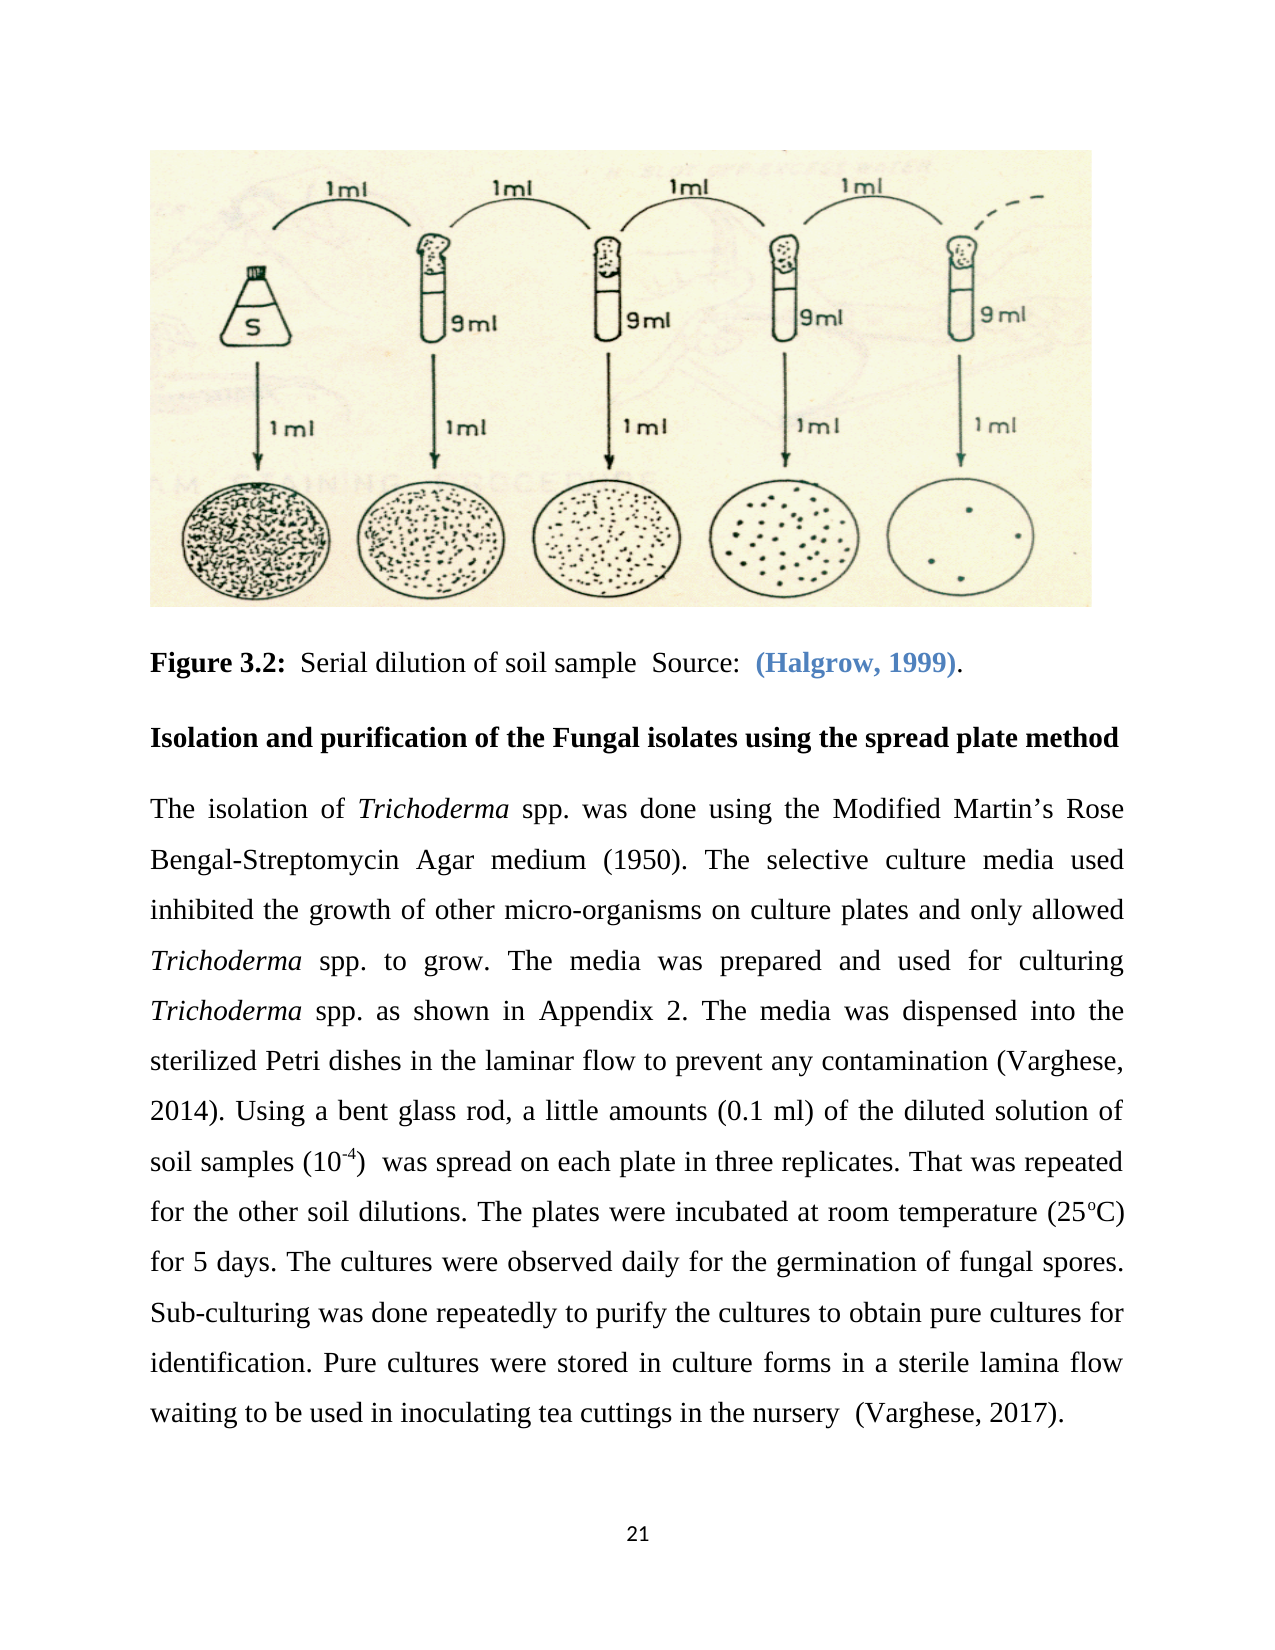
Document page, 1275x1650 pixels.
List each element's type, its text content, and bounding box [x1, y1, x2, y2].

text Isolation and purification of the Fungal isolates using the spread plate method [150, 721, 1125, 754]
text The isolation of Trichoderma spp. was done using the Modified Martin’s Rose Bengal-Streptomycin Agar medium (1950). The selective culture media used inhibited the growth of other micro-organisms on culture plates and only allowed Trichoderma spp. to grow. The media was prepared and used for culturing Trichoderma spp. as shown in Appendix 2. The media was dispensed into the sterilized Petri dishes in the laminar flow to prevent any contamination (Varghese, 2014). Using a bent glass rod, a little amounts (0.1 ml) of the diluted solution of soil samples (10-4) was spread on each plate in three replicates. That was repeated for the other soil dilutions. The plates were incubated at room temperature (25oC) for 5 days. The cultures were observed daily for the germination of fungal spores. Sub-culturing was done repeatedly to purify the cultures to obtain pure cultures for identification. Pure cultures were stored in culture forms in a sterile lamina flow waiting to be used in inoculating tea cuttings in the nursery . [150, 792, 1125, 1429]
text Figure 3.2: Serial dilution of soil sample Source: . [150, 645, 1125, 679]
